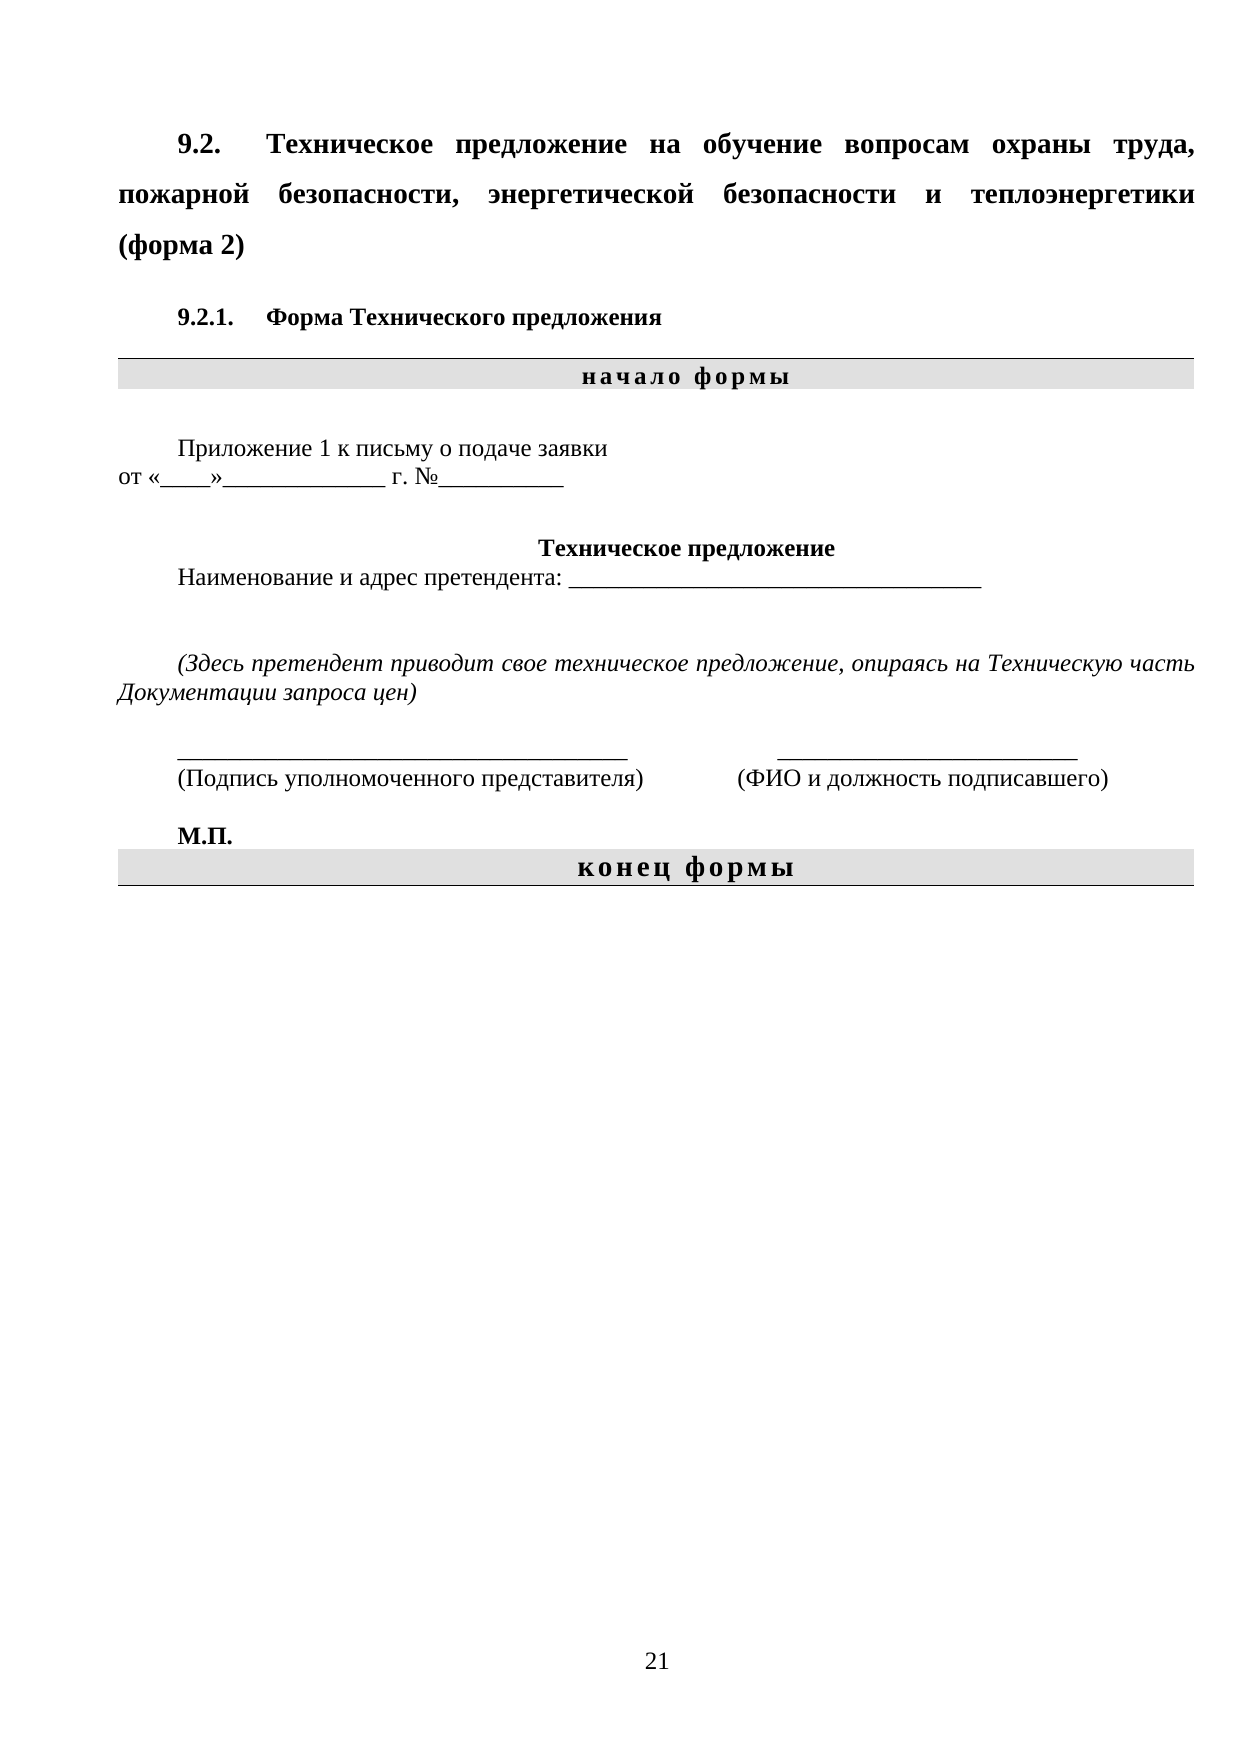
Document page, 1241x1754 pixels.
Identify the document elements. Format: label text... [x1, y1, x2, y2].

text ____________________________________ ________________________ [118, 734, 1196, 763]
text начало формы [118, 359, 1194, 389]
text Наименование и адрес претендента: _________________________________ [118, 562, 1196, 591]
text (Подпись уполномоченного представителя) (ФИО и должность подписавшего) [118, 763, 1196, 792]
text конец формы [118, 849, 1194, 885]
list Техническое предложение на обучение вопросам охраны труда, пожарной безопасности, энергетической безопасности и теплоэнергетики (форма 2) [118, 126, 1196, 260]
text Приложение 1 к письму о подаче заявки от «____»_____________ г. №__________ [118, 433, 1196, 490]
text Техническое предложение [118, 533, 1196, 562]
text (Здесь претендент приводит свое техническое предложение, опираясь на Техническую часть Документации запроса цен) [118, 648, 1196, 706]
list Форма Технического предложения [118, 302, 1196, 331]
text М.П. [118, 821, 1196, 849]
